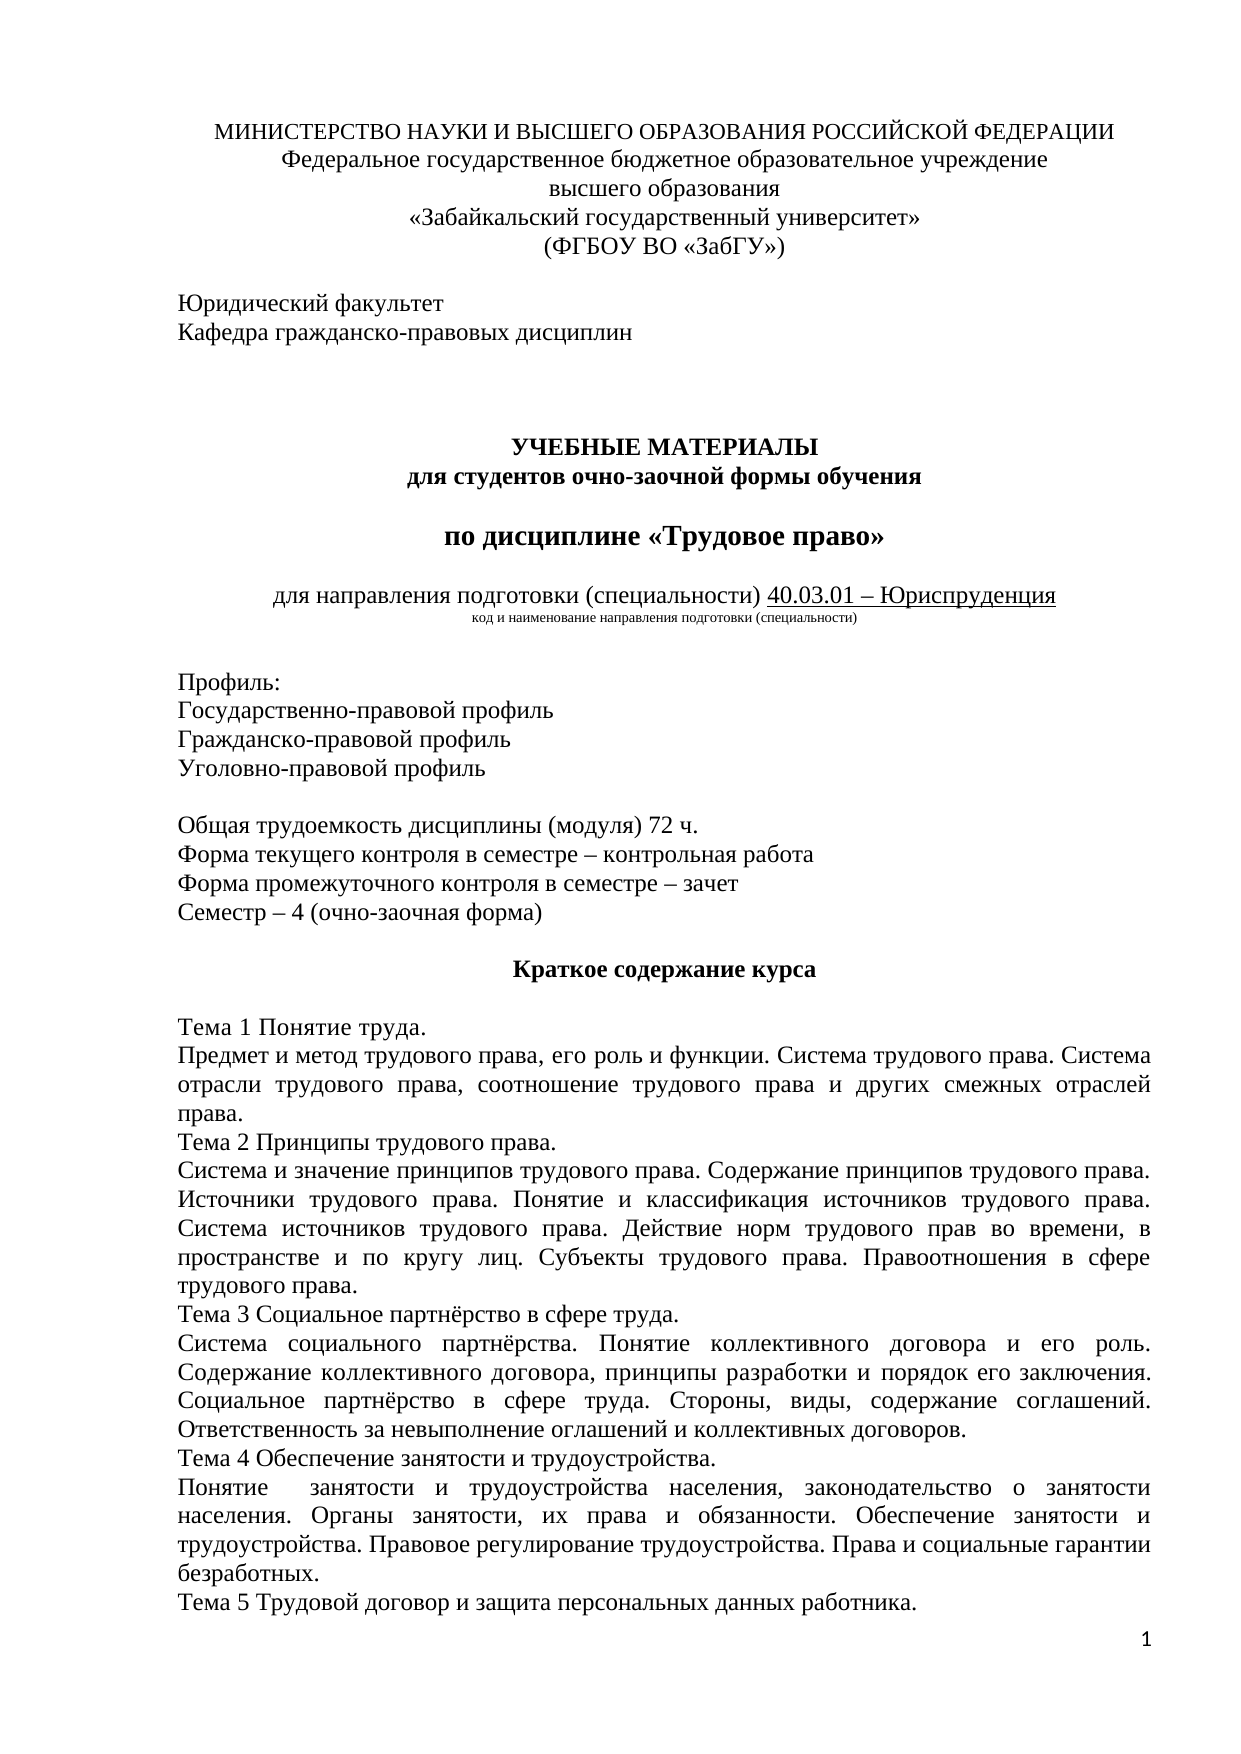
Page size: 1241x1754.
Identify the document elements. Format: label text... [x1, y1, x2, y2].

text Федеральное государственное бюджетное образовательное учреждение [177, 144, 1152, 173]
text код и наименование направления подготовки (специальности) [177, 609, 1152, 638]
text Форма промежуточного контроля в семестре – зачет [177, 868, 1152, 897]
text Предмет и метод трудового права, его роль и функции. Система трудового права. Система отрасли трудового права, соотношение трудового права и других смежных отраслей права. [177, 1041, 1152, 1127]
text для направления подготовки (специальности) 40.03.01 – Юриспруденция [177, 581, 1152, 609]
text Понятие занятости и трудоустройства населения, законодательство о занятости населения. Органы занятости, их права и обязанности. Обеспечение занятости и трудоустройства. Правовое регулирование трудоустройства. Права и социальные гарантии безработных. [177, 1472, 1152, 1587]
text Тема 4 Обеспечение занятости и трудоустройства. [177, 1443, 1152, 1472]
text Профиль: [177, 667, 1152, 696]
text МИНИСТЕРСТВО НАУКИ И ВЫСШЕГО ОБРАЗОВАНИЯ РОССИЙСКОЙ ФЕДЕРАЦИИ [177, 118, 1152, 144]
text (ФГБОУ ВО «ЗабГУ») [177, 231, 1152, 259]
text Тема 5 Трудовой договор и защита персональных данных работника. [177, 1587, 1152, 1616]
text Краткое содержание курса [177, 926, 1152, 983]
text Система социального партнёрства. Понятие коллективного договора и его роль. Содержание коллективного договора, принципы разработки и порядок его заключения. Социальное партнёрство в сфере труда. Стороны, виды, содержание соглашений. Ответственность за невыполнение оглашений и коллективных договоров. [177, 1328, 1152, 1443]
text Кафедра гражданско-правовых дисциплин [177, 317, 1152, 346]
text Уголовно-правовой профиль [177, 753, 1152, 782]
text Юридический факультет [177, 288, 1152, 317]
text УЧЕБНЫЕ МАТЕРИАЛЫ [177, 432, 1152, 461]
text «Забайкальский государственный университет» [177, 202, 1152, 231]
text Государственно-правовой профиль [177, 696, 1152, 724]
text Тема 3 Социальное партнёрство в сфере труда. [177, 1299, 1152, 1328]
text для студентов очно-заочной формы обучения [177, 461, 1152, 489]
text Форма текущего контроля в семестре – контрольная работа [177, 839, 1152, 868]
text высшего образования [177, 173, 1152, 202]
text Гражданско-правовой профиль [177, 724, 1152, 753]
text Семестр – 4 (очно-заочная форма) [177, 897, 1152, 926]
text по дисциплине «Трудовое право» [177, 518, 1152, 552]
text Система и значение принципов трудового права. Содержание принципов трудового права. Источники трудового права. Понятие и классификация источников трудового права. Система источников трудового права. Действие норм трудового прав во времени, в пространстве и по кругу лиц. Субъекты трудового права. Правоотношения в сфере трудового права. [177, 1156, 1152, 1299]
text Тема 1 Понятие труда. [177, 1012, 1152, 1041]
text Общая трудоемкость дисциплины (модуля) 72 ч. [177, 811, 1152, 839]
text Тема 2 Принципы трудового права. [177, 1127, 1152, 1156]
